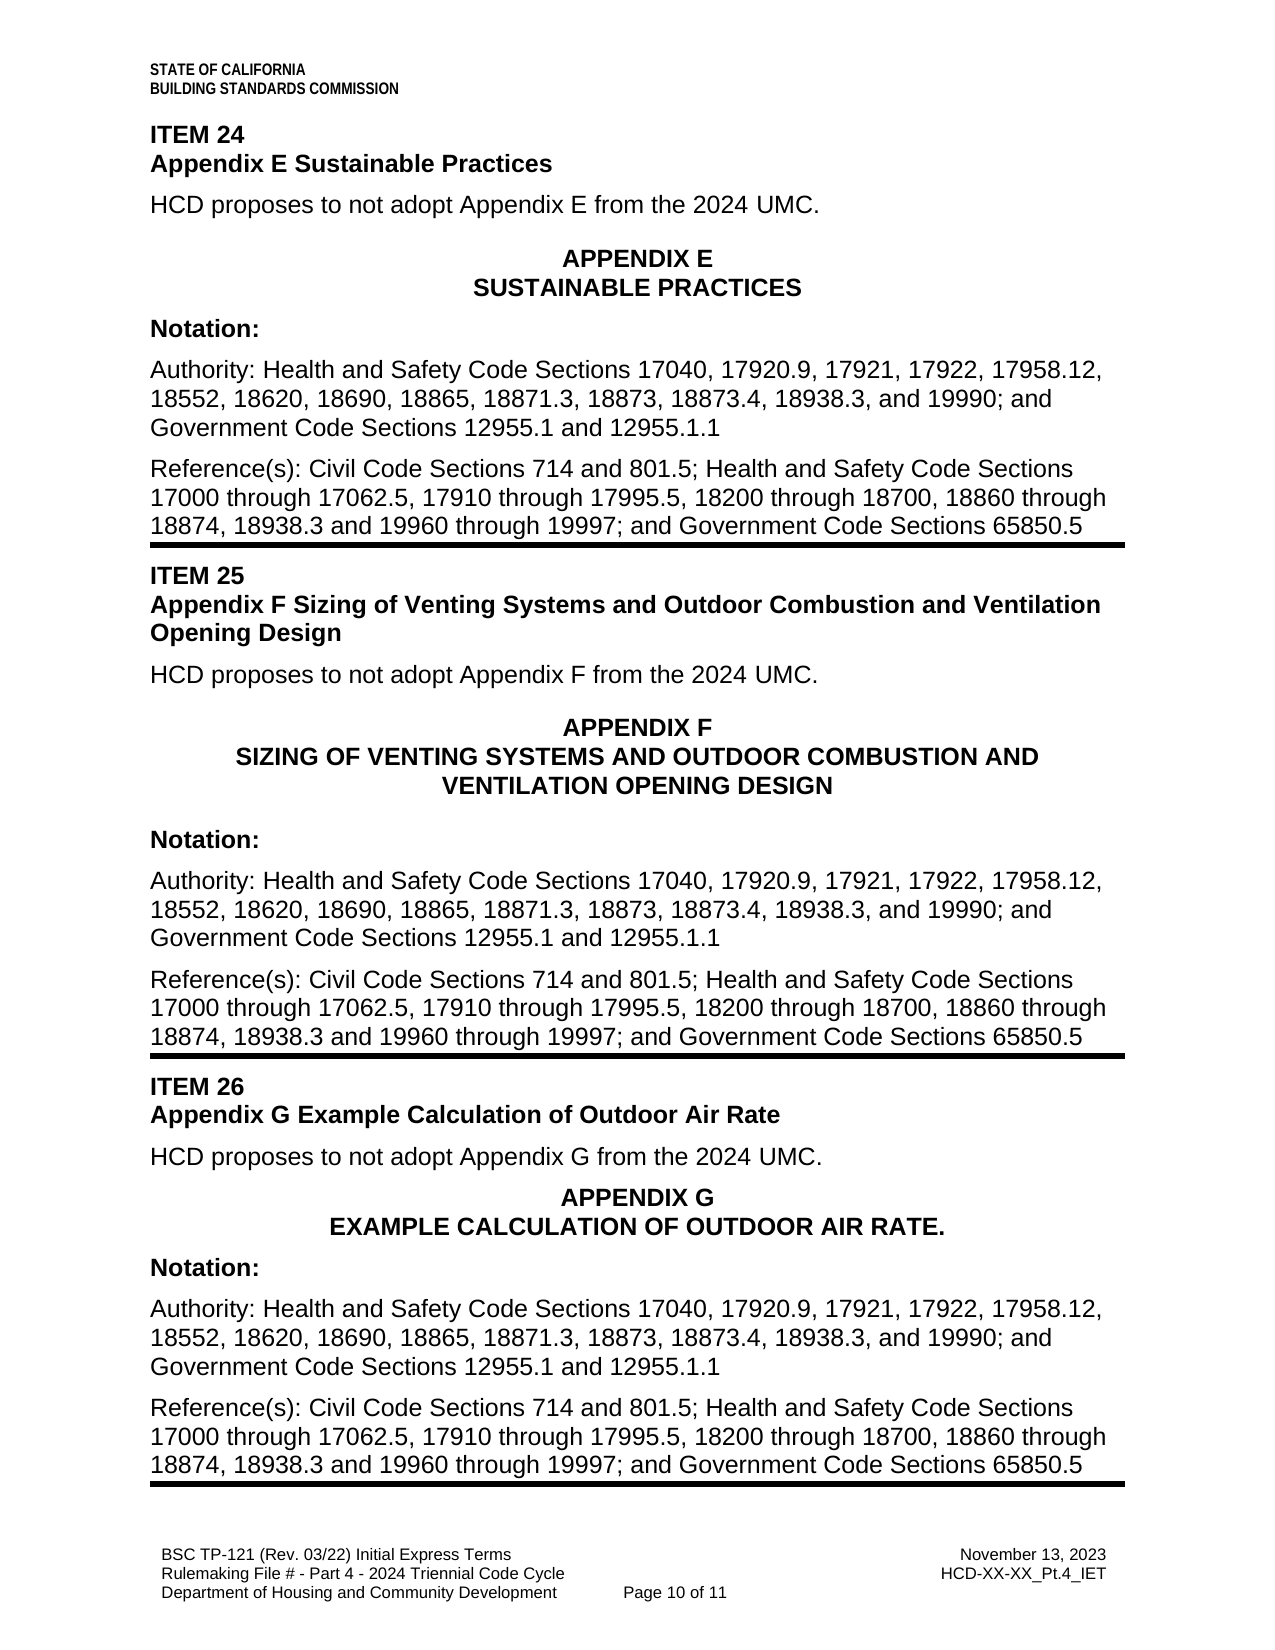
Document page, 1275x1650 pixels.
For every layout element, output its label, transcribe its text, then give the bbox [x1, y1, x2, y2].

text HCD proposes to not adopt Appendix F from the 2024 UMC. [150, 659, 1125, 688]
text APPENDIX F SIZING OF VENTING SYSTEMS AND OUTDOOR COMBUSTION AND VENTILATION OPENING DESIGN [150, 713, 1125, 799]
subtitle ITEM 26 Appendix G Example Calculation of Outdoor Air Rate [150, 1072, 1125, 1129]
text HCD proposes to not adopt Appendix E from the 2024 UMC. [150, 190, 1125, 219]
subtitle ITEM 25 Appendix F Sizing of Venting Systems and Outdoor Combustion and Ventilation Opening Design [150, 561, 1125, 647]
text APPENDIX G EXAMPLE CALCULATION OF OUTDOOR AIR RATE. [150, 1183, 1125, 1240]
subtitle ITEM 24 Appendix E Sustainable Practices [150, 120, 1125, 177]
text HCD proposes to not adopt Appendix G from the 2024 UMC. [150, 1142, 1125, 1170]
text APPENDIX E SUSTAINABLE PRACTICES [150, 244, 1125, 301]
text Notation: [150, 1253, 1125, 1282]
text Notation: [150, 314, 1125, 342]
text Notation: [150, 824, 1125, 853]
